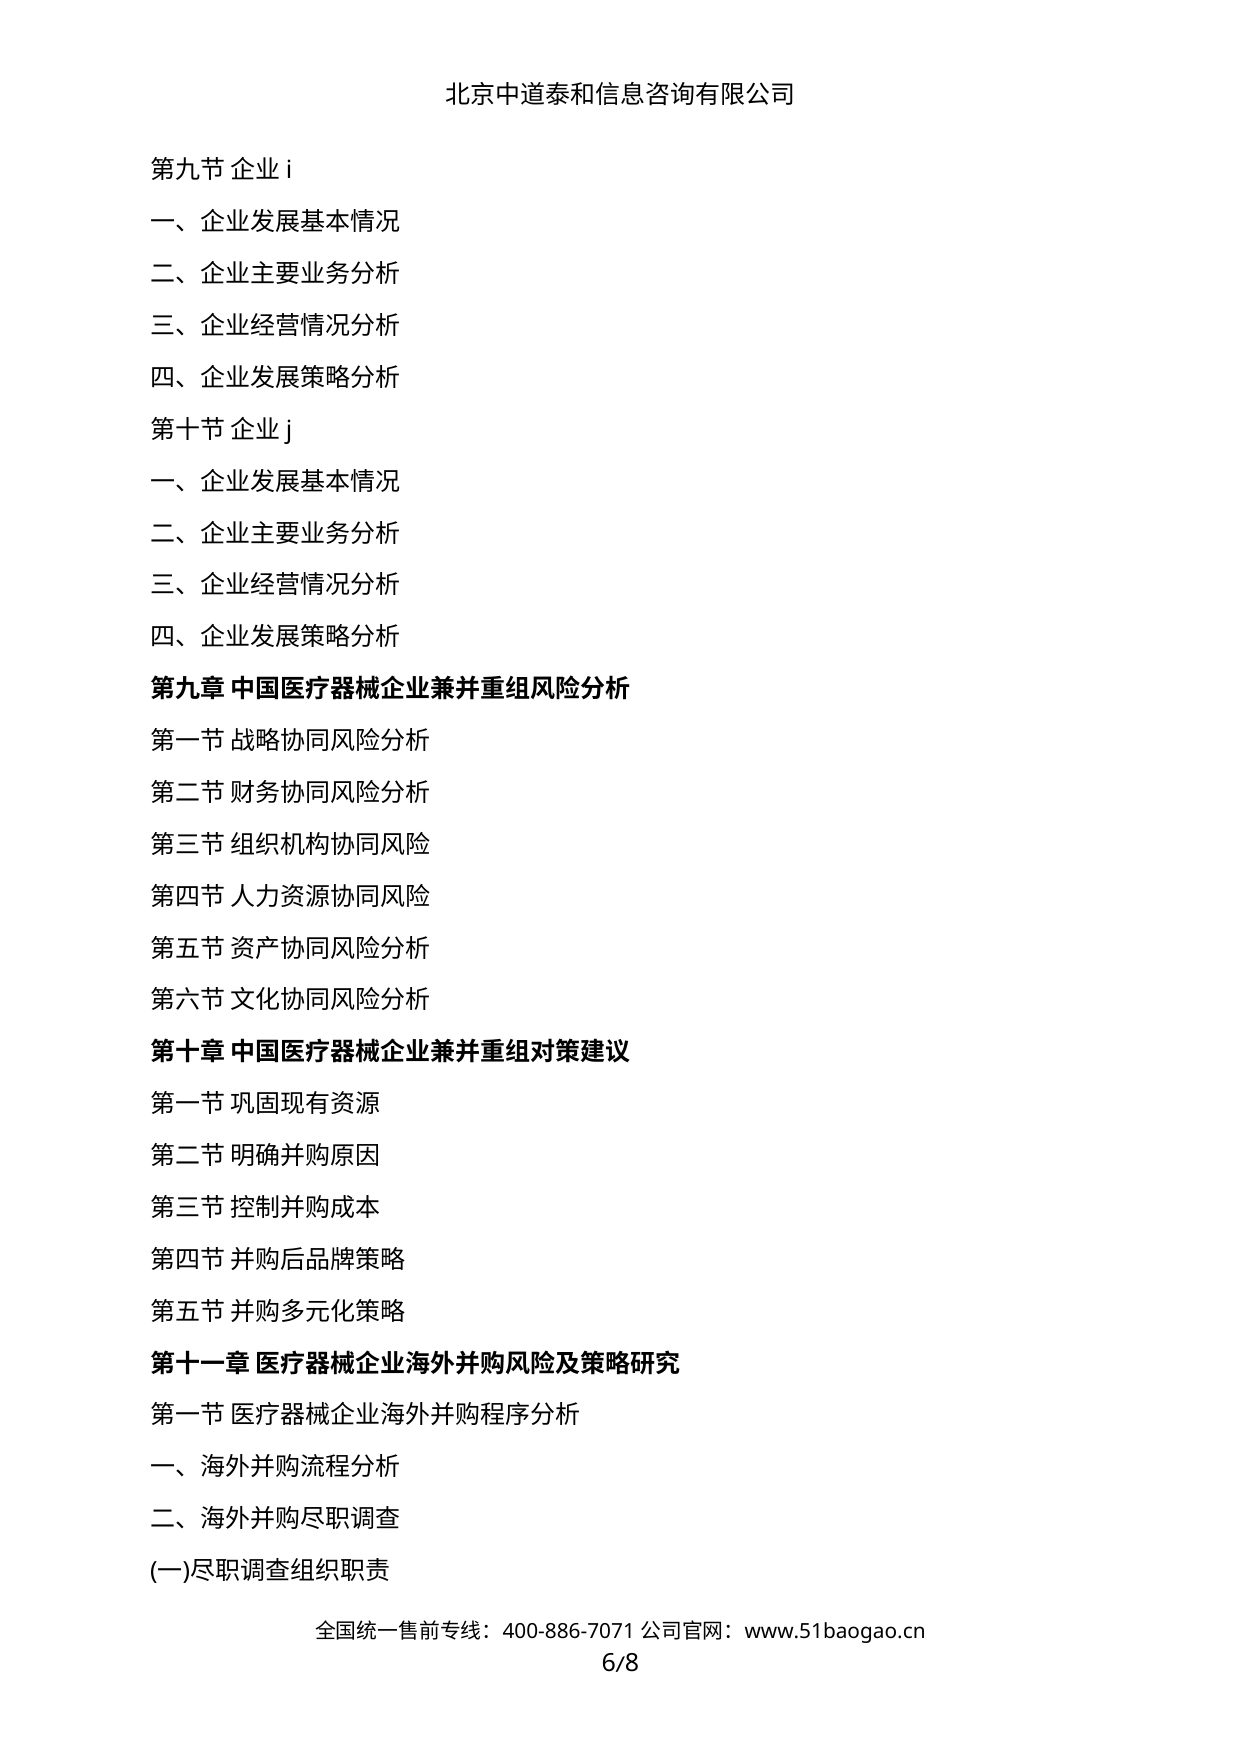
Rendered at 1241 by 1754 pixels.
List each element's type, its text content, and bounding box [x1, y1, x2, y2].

text 第四节 并购后品牌策略 [150, 1239, 1090, 1276]
text 第一节 医疗器械企业海外并购程序分析 [150, 1395, 1090, 1431]
text 第一节 战略协同风险分析 [150, 721, 1090, 757]
text 第三节 组织机构协同风险 [150, 824, 1090, 861]
text 三、企业经营情况分析 [150, 565, 1090, 601]
text 二、海外并购尽职调查 [150, 1499, 1090, 1535]
text 第十节 企业j [150, 409, 1090, 446]
text 三、企业经营情况分析 [150, 306, 1090, 342]
text 四、企业发展策略分析 [150, 357, 1090, 394]
text 第六节 文化协同风险分析 [150, 980, 1090, 1016]
text 二、企业主要业务分析 [150, 254, 1090, 290]
text 第三节 控制并购成本 [150, 1187, 1090, 1224]
text 一、海外并购流程分析 [150, 1447, 1090, 1483]
text 第五节 并购多元化策略 [150, 1291, 1090, 1327]
text 第九节 企业i [150, 150, 1090, 186]
text 第四节 人力资源协同风险 [150, 876, 1090, 912]
text 第十章 中国医疗器械企业兼并重组对策建议 [150, 1032, 1090, 1068]
text 一、企业发展基本情况 [150, 461, 1090, 497]
text 第二节 财务协同风险分析 [150, 772, 1090, 809]
text 四、企业发展策略分析 [150, 617, 1090, 653]
text 第九章 中国医疗器械企业兼并重组风险分析 [150, 669, 1090, 705]
text 第一节 巩固现有资源 [150, 1084, 1090, 1120]
text 二、企业主要业务分析 [150, 513, 1090, 549]
text 第五节 资产协同风险分析 [150, 928, 1090, 964]
text 第二节 明确并购原因 [150, 1136, 1090, 1172]
text 一、企业发展基本情况 [150, 202, 1090, 238]
text (一)尽职调查组织职责 [150, 1551, 1090, 1587]
text 第十一章 医疗器械企业海外并购风险及策略研究 [150, 1343, 1090, 1379]
